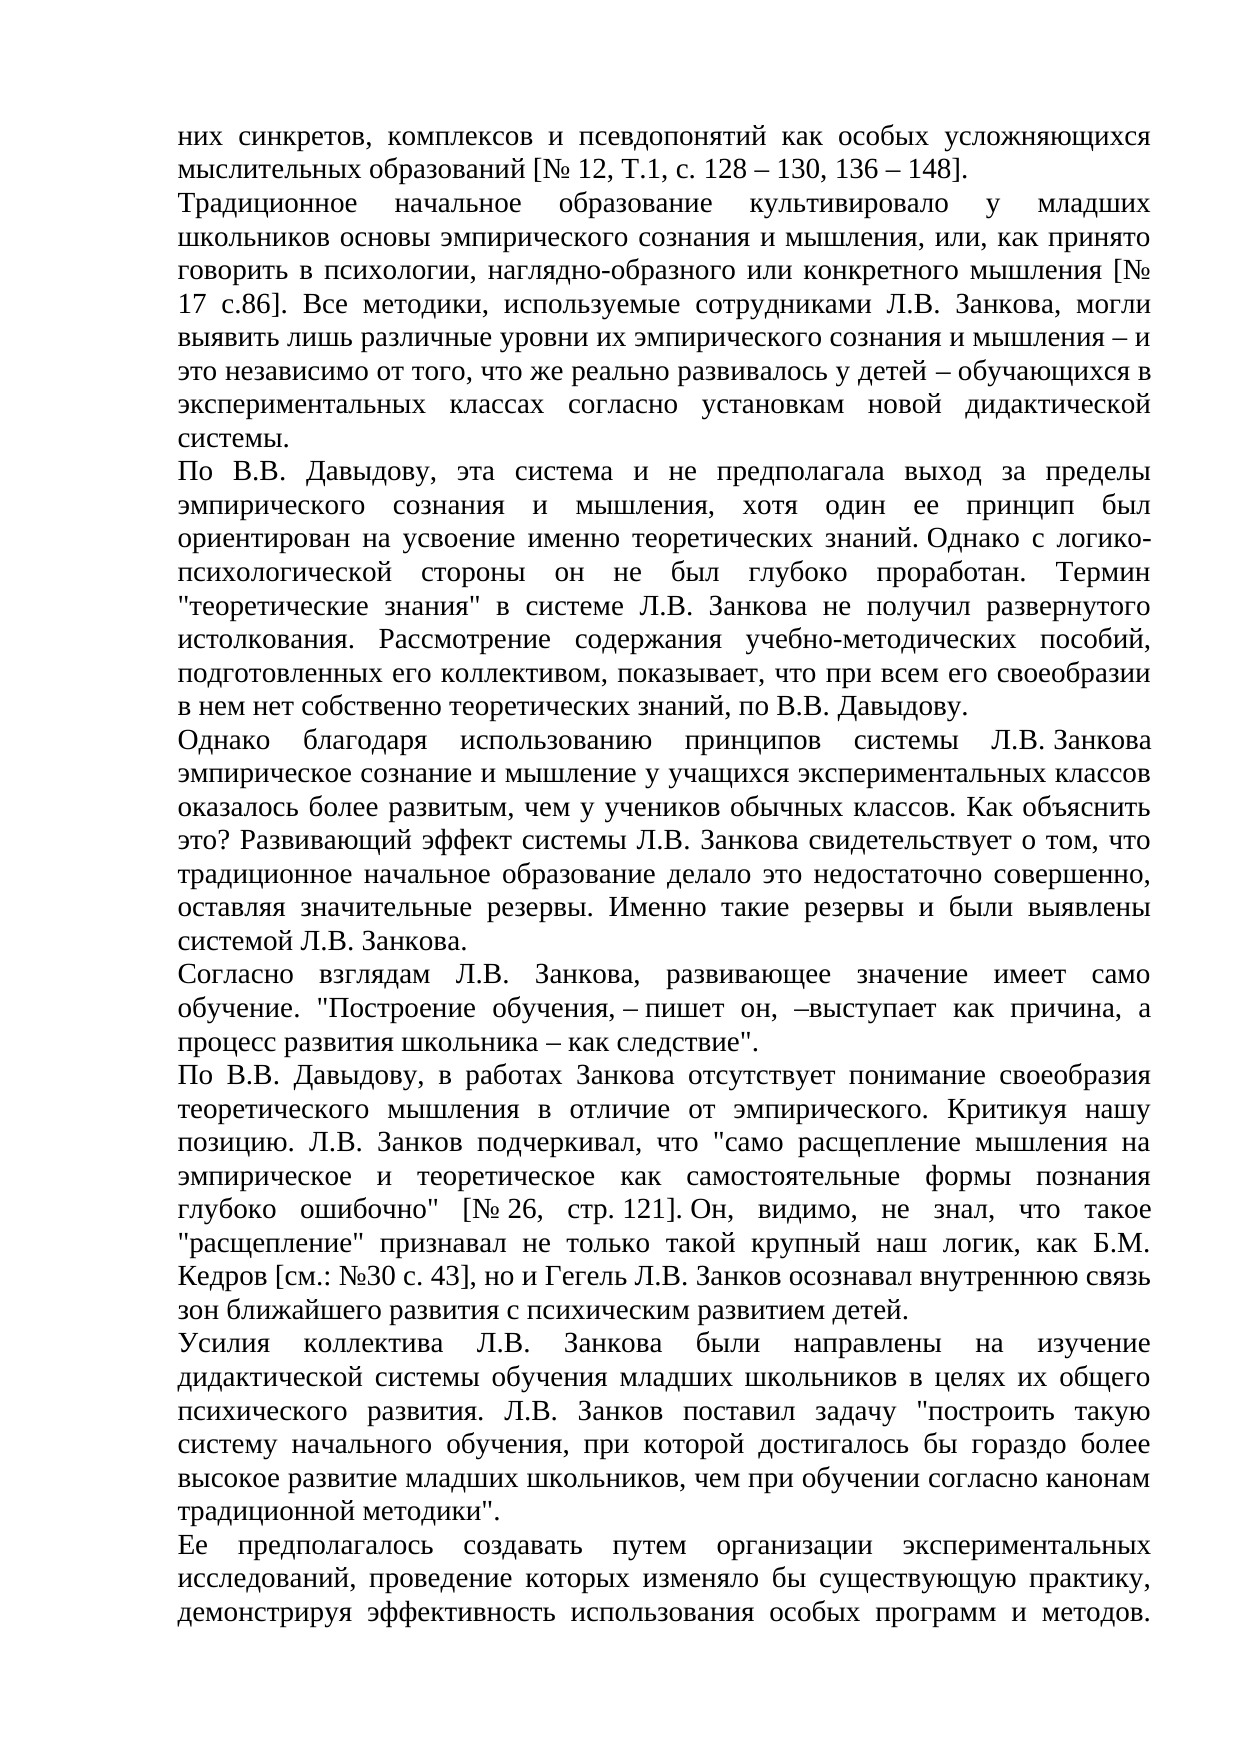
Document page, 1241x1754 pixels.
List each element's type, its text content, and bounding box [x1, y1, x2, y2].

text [177, 1527, 1152, 1627]
text Усилия коллектива Л.В. Занкова были направлены на изучение дидактической системы обучения младших школьников в целях их общего психического развития. Л.В. Занков поставил задачу "построить такую систему начального обучения, при которой достигалось бы гораздо более высокое развитие младших школьников, чем при обучении согласно канонам традиционной методики". [177, 1326, 1152, 1527]
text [177, 118, 1152, 185]
text По В.В. Давыдову, в работах Занкова отсутствует понимание своеобразия теоретического мышления в отличие от эмпирического. Критикуя нашу позицию. Л.В. Занков подчеркивал, что "само расщепление мышления на эмпирическое и теоретическое как самостоятельные формы познания глубоко ошибочно" [№ 26, стр. 121]. Он, видимо, не знал, что такое "расщепление" признавал не только такой крупный наш логик, как Б.М. Кедров [см.: №30 с. 43], но и Гегель Л.В. Занков осознавал внутреннюю связь зон ближайшего развития с психическим развитием детей. [177, 1057, 1152, 1326]
text Традиционное начальное образование культивировало у младших школьников основы эмпирического сознания и мышления, или, как принято говорить в психологии, наглядно-образного или конкретного мышления [№ 17 с.86]. Все методики, используемые сотрудниками Л.В. Занкова, могли выявить лишь различные уровни их эмпирического сознания и мышления – и это независимо от того, что же реально развивалось у детей – обучающихся в экспериментальных классах согласно установкам новой дидактической системы. [177, 185, 1152, 453]
text Согласно взглядам Л.В. Занкова, развивающее значение имеет само обучение. "Построение обучения, – пишет он, –выступает как причина, а процесс развития школьника – как следствие". [177, 957, 1152, 1057]
text Однако благодаря использованию принципов системы Л.В. Занкова эмпирическое сознание и мышление у учащихся экспериментальных классов оказалось более развитым, чем у учеников обычных классов. Как объяснить это? Развивающий эффект системы Л.В. Занкова свидетельствует о том, что традиционное начальное образование делало это недостаточно совершенно, оставляя значительные резервы. Именно такие резервы и были выявлены системой Л.В. Занкова. [177, 722, 1152, 957]
text По В.В. Давыдову, эта система и не предполагала выход за пределы эмпирического сознания и мышления, хотя один ее принцип был ориентирован на усвоение именно теоретических знаний. Однако с логико-психологической стороны он не был глубоко проработан. Термин "теоретические знания" в системе Л.В. Занкова не получил развернутого истолкования. Рассмотрение содержания учебно-методических пособий, подготовленных его коллективом, показывает, что при всем его своеобразии в нем нет собственно теоретических знаний, по В.В. Давыдову. [177, 453, 1152, 722]
